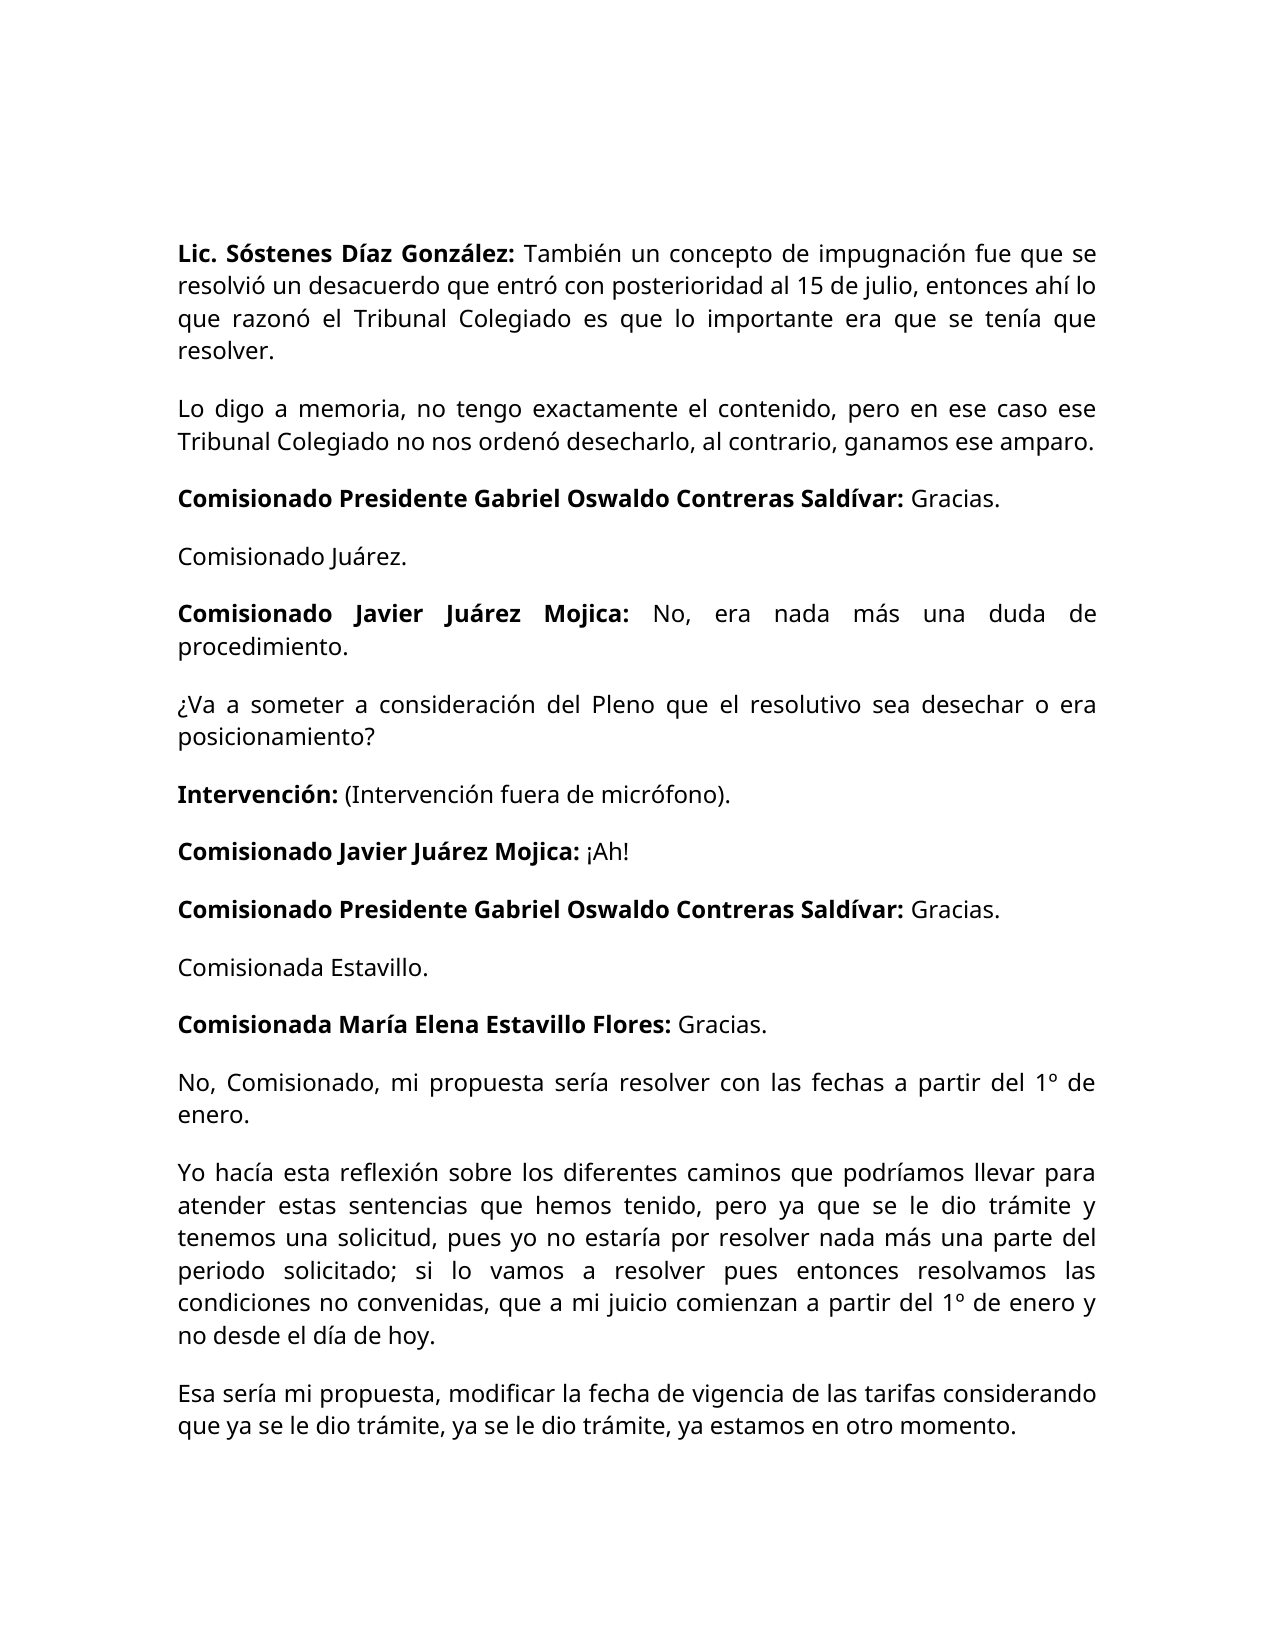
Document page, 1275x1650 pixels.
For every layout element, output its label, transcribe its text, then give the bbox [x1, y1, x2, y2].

text Yo hacía esta reflexión sobre los diferentes caminos que podríamos llevar para atender estas sentencias que hemos tenido, pero ya que se le dio trámite y tenemos una solicitud, pues yo no estaría por resolver nada más una parte del periodo solicitado; si lo vamos a resolver pues entonces resolvamos las condiciones no convenidas, que a mi juicio comienzan a partir del 1º de enero y no desde el día de hoy. [177, 1156, 1098, 1351]
text Comisionada Estavillo. [177, 950, 1098, 983]
text Comisionada María Elena Estavillo Flores: Gracias. [177, 1008, 1098, 1041]
text No, Comisionado, mi propuesta sería resolver con las fechas a partir del 1º de enero. [177, 1066, 1098, 1131]
text Comisionado Presidente Gabriel Oswaldo Contreras Saldívar: Gracias. [177, 482, 1098, 514]
text Comisionado Javier Juárez Mojica: ¡Ah! [177, 835, 1098, 868]
text Esa sería mi propuesta, modificar la fecha de vigencia de las tarifas considerando que ya se le dio trámite, ya se le dio trámite, ya estamos en otro momento. [177, 1376, 1098, 1442]
text Comisionado Javier Juárez Mojica: No, era nada más una duda de procedimiento. [177, 597, 1098, 662]
text Comisionado Presidente Gabriel Oswaldo Contreras Saldívar: Gracias. [177, 893, 1098, 925]
text Lo digo a memoria, no tengo exactamente el contenido, pero en ese caso ese Tribunal Colegiado no nos ordenó desecharlo, al contrario, ganamos ese amparo. [177, 392, 1098, 457]
text ¿Va a someter a consideración del Pleno que el resolutivo sea desechar o era posicionamiento? [177, 687, 1098, 753]
text Comisionado Juárez. [177, 539, 1098, 572]
text Intervención: (Intervención fuera de micrófono). [177, 778, 1098, 810]
text Lic. Sóstenes Díaz González: También un concepto de impugnación fue que se resolvió un desacuerdo que entró con posterioridad al 15 de julio, entonces ahí lo que razonó el Tribunal Colegiado es que lo importante era que se tenía que resolver. [177, 236, 1098, 367]
